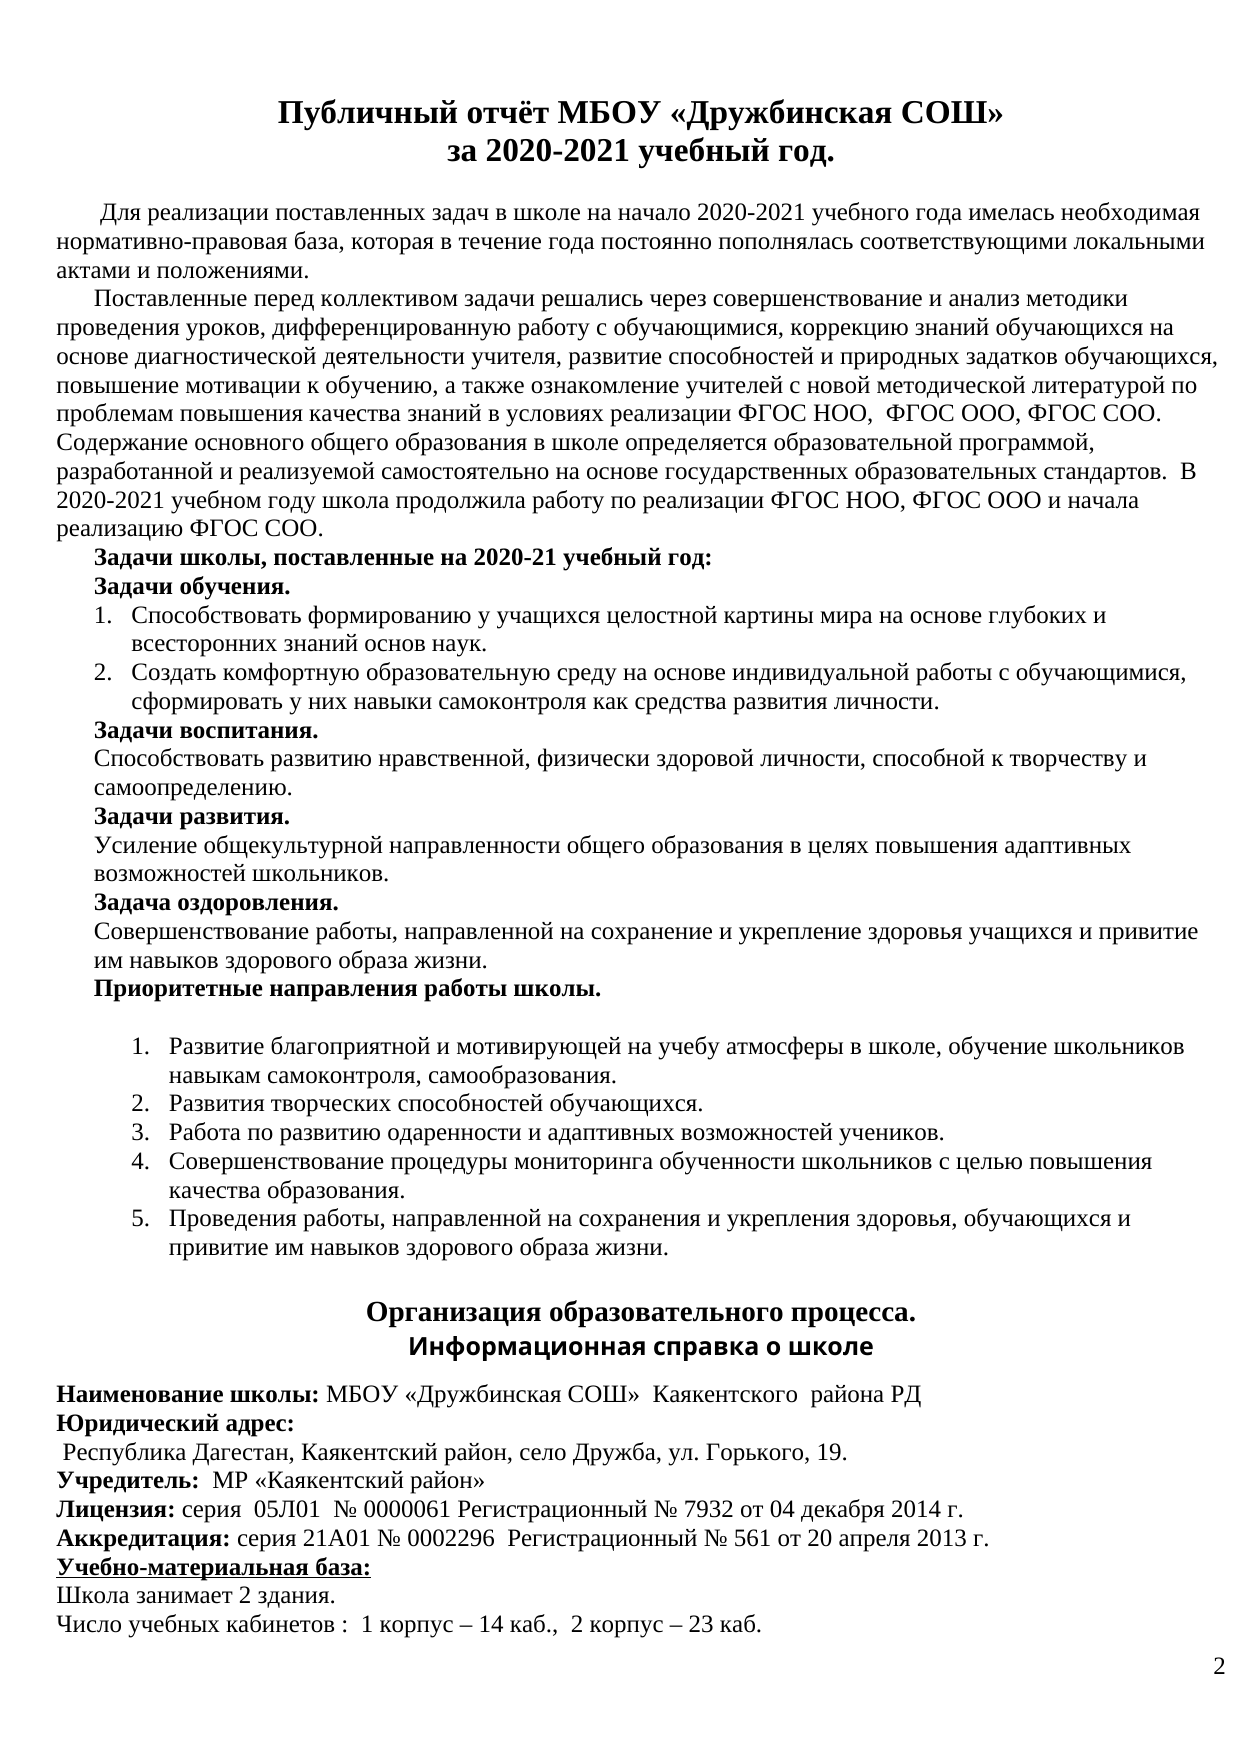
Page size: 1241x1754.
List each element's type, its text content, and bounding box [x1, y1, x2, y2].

text Задачи обучения. [94, 571, 1226, 600]
text Для реализации поставленных задач в школе на начало 2020-2021 учебного года имелась необходимая нормативно-правовая база, которая в течение года постоянно пополнялась соответствующими локальными актами и положениями. [56, 197, 1226, 283]
list Работа по развитию одаренности и адаптивных возможностей учеников. [131, 1117, 1226, 1146]
text Учредитель: МР «Каякентский район» [56, 1465, 1226, 1494]
text Аккредитация: серия 21А01 № 0002296 Регистрационный № 561 от 20 апреля . [56, 1523, 1226, 1552]
text Республика Дагестан, Каякентский район, село Дружба, ул. Горького, 19. [56, 1437, 1226, 1465]
text Задачи воспитания. Способствовать развитию нравственной, физически здоровой личности, способной к творчеству и самоопределению. [94, 715, 1226, 801]
text Совершенствование работы, направленной на сохранение и укрепление здоровья учащихся и привитие им навыков здорового образа жизни. [94, 916, 1226, 973]
text Публичный отчёт МБОУ «Дружбинская СОШ» за 2020-2021 учебный год. [56, 92, 1226, 168]
text Организация образовательного процесса. [56, 1294, 1226, 1328]
text Информационная справка о школе [56, 1328, 1226, 1362]
text Наименование школы: МБОУ «Дружбинская СОШ» Каякентского района РД [56, 1379, 1226, 1408]
text Число учебных кабинетов : 1 корпус – 14 каб., 2 корпус – 23 каб. [56, 1609, 1226, 1638]
list Создать комфортную образовательную среду на основе индивидуальной работы с обучающимися, сформировать у них навыки самоконтроля как средства развития личности. [94, 657, 1226, 715]
list Приоритетные направления работы школы. [56, 973, 1226, 1002]
text Учебно-материальная база: [56, 1552, 1226, 1580]
text Лицензия: серия 05Л01 № 0000061 Регистрационный № 7932 от 04 декабря 2014 г. [56, 1494, 1226, 1523]
list Развития творческих способностей обучающихся. [131, 1088, 1226, 1117]
text Задачи развития. Усиление общекультурной направленности общего образования в целях повышения адаптивных возможностей школьников. [94, 801, 1226, 887]
text Юридический адрес: [56, 1408, 1226, 1437]
list Развитие благоприятной и мотивирующей на учебу атмосферы в школе, обучение школьников навыкам самоконтроля, самообразования. [131, 1031, 1226, 1088]
text Задачи школы, поставленные на 2020-21 учебный год: [56, 542, 1226, 571]
text Школа занимает 2 здания. [56, 1580, 1226, 1609]
text Задача оздоровления. [94, 887, 1226, 916]
list Проведения работы, направленной на сохранения и укрепления здоровья, обучающихся и привитие им навыков здорового образа жизни. [131, 1203, 1226, 1261]
text Поставленные перед коллективом задачи решались через совершенствование и анализ методики проведения уроков, дифференцированную работу с обучающимися, коррекцию знаний обучающихся на основе диагностической деятельности учителя, развитие способностей и природных задатков обучающихся, повышение мотивации к обучению, а также ознакомление учителей с новой методической литературой по проблемам повышения качества знаний в условиях реализации ФГОС НОО, ФГОС ООО, ФГОС СОО. Содержание основного общего образования в школе определяется образовательной программой, разработанной и реализуемой самостоятельно на основе государственных образовательных стандартов. В 2020-2021 учебном году школа продолжила работу по реализации ФГОС НОО, ФГОС ООО и начала реализацию ФГОС СОО. [56, 283, 1226, 542]
list Совершенствование процедуры мониторинга обученности школьников с целью повышения качества образования. [131, 1146, 1226, 1203]
list Способствовать формированию у учащихся целостной картины мира на основе глубоких и всесторонних знаний основ наук. [94, 600, 1226, 657]
